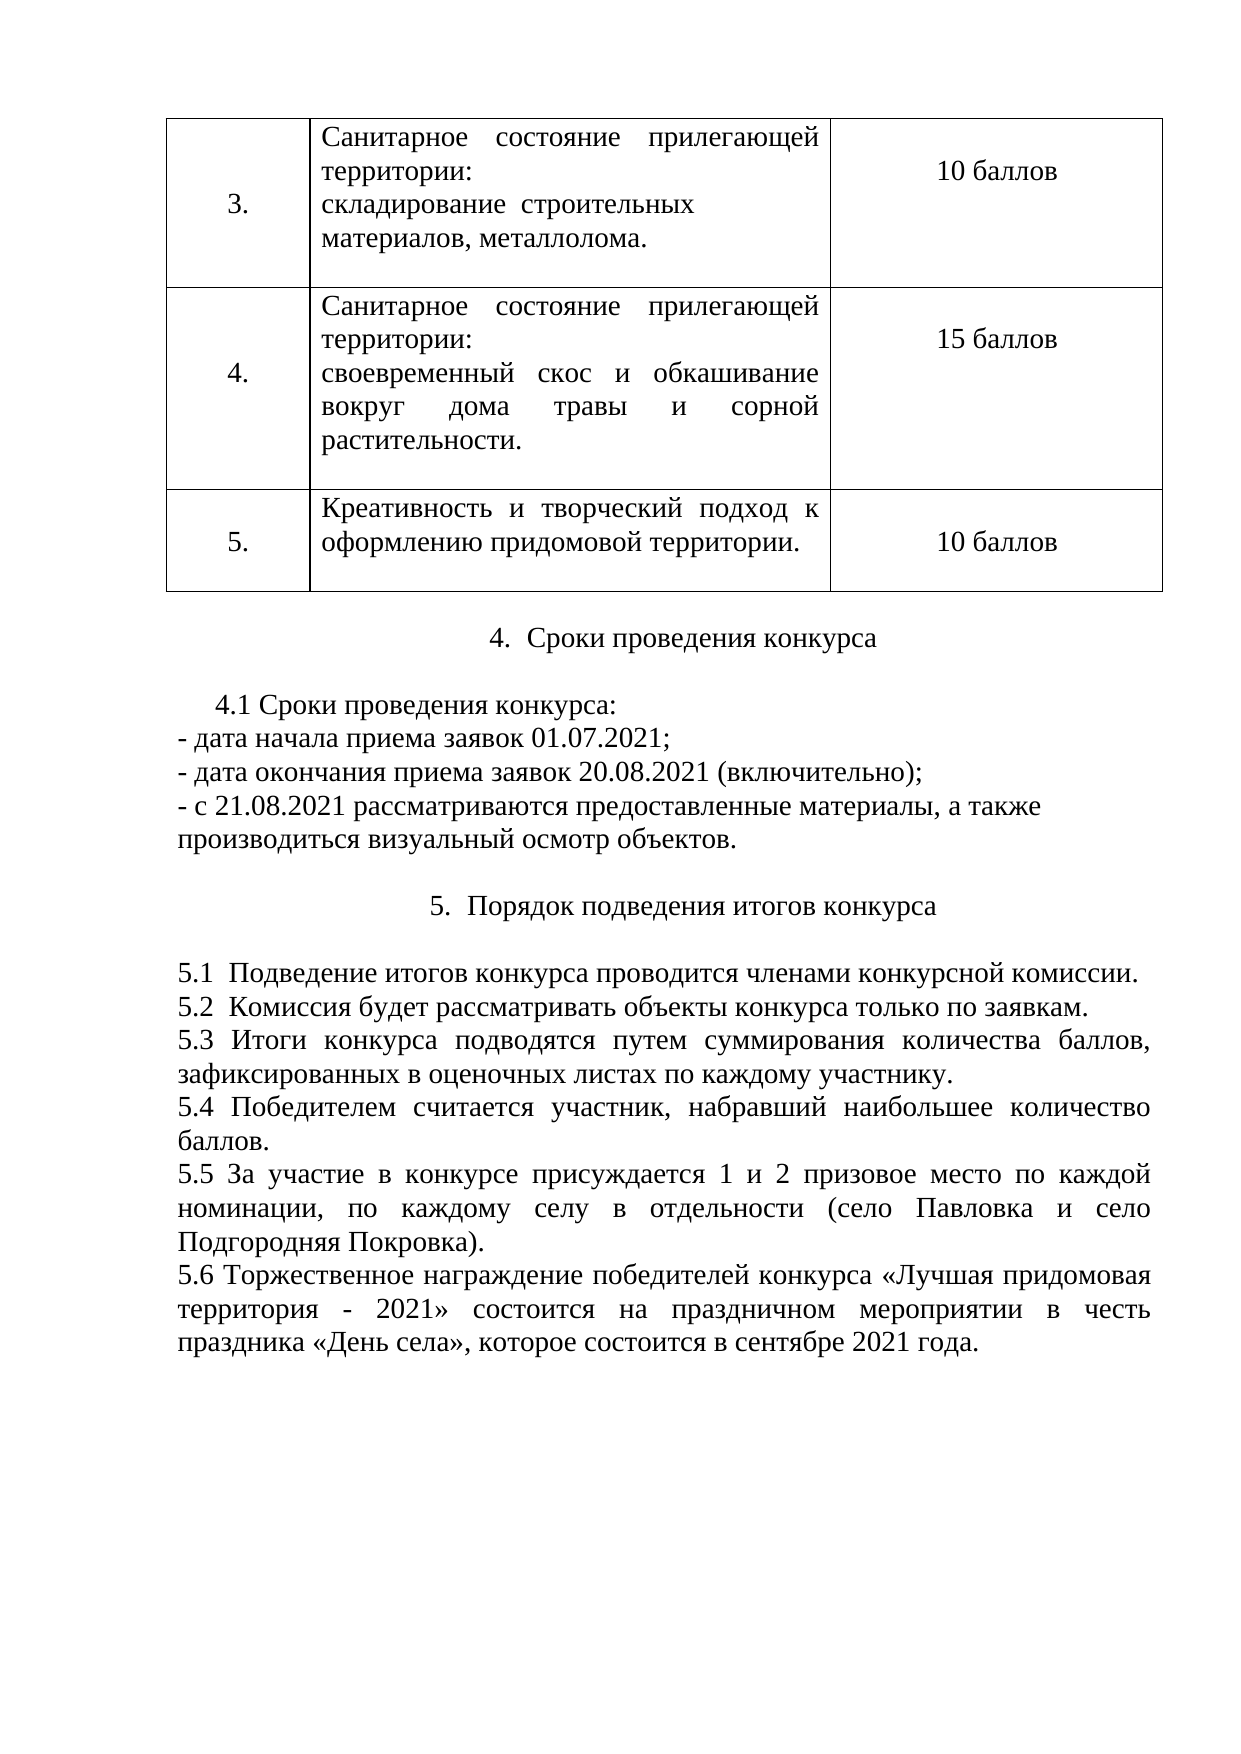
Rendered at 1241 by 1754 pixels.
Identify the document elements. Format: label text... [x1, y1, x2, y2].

text - дата окончания приема заявок 20.08.2021 (включительно); [177, 754, 1152, 788]
table_cell Креативность и творческий подход к оформлению придомовой территории. [311, 490, 830, 591]
list Сроки проведения конкурса [215, 620, 1152, 653]
text 5.2 Комиссия будет рассматривать объекты конкурса только по заявкам. [177, 989, 1152, 1022]
text 5.3 Итоги конкурса подводятся путем суммирования количества баллов, зафиксированных в оценочных листах по каждому участнику. [177, 1022, 1152, 1089]
table_cell 3. [167, 119, 309, 287]
list Сроки проведения конкурса: [215, 687, 1152, 721]
table_cell 4. [167, 288, 309, 489]
text 5.5 За участие в конкурсе присуждается 1 и 2 призовое место по каждой номинации, по каждому селу в отдельности (село Павловка и село Подгородняя Покровка). [177, 1157, 1152, 1257]
table_cell 5. [167, 490, 309, 591]
text - с 21.08.2021 рассматриваются предоставленные материалы, а также производиться визуальный осмотр объектов. [177, 788, 1152, 855]
list Порядок подведения итогов конкурса [215, 888, 1152, 922]
text - дата начала приема заявок 01.07.2021; [177, 721, 1152, 754]
table_cell Санитарное состояние прилегающей территории: складирование строительных материалов, металлолома. [311, 119, 830, 287]
text 5.6 Торжественное награждение победителей конкурса «Лучшая придомовая территория - 2021» состоится на праздничном мероприятии в честь праздника «День села», которое состоится в сентябре 2021 года. [177, 1257, 1152, 1358]
table_cell 10 баллов [831, 490, 1162, 591]
table_cell Санитарное состояние прилегающей территории: своевременный скос и обкашивание вокруг дома травы и сорной растительности. [311, 288, 830, 489]
text 5.1 Подведение итогов конкурса проводится членами конкурсной комиссии. [177, 955, 1152, 989]
table_cell 15 баллов [831, 288, 1162, 489]
text 5.4 Победителем считается участник, набравший наибольшее количество баллов. [177, 1089, 1152, 1157]
table_cell 10 баллов [831, 119, 1162, 287]
